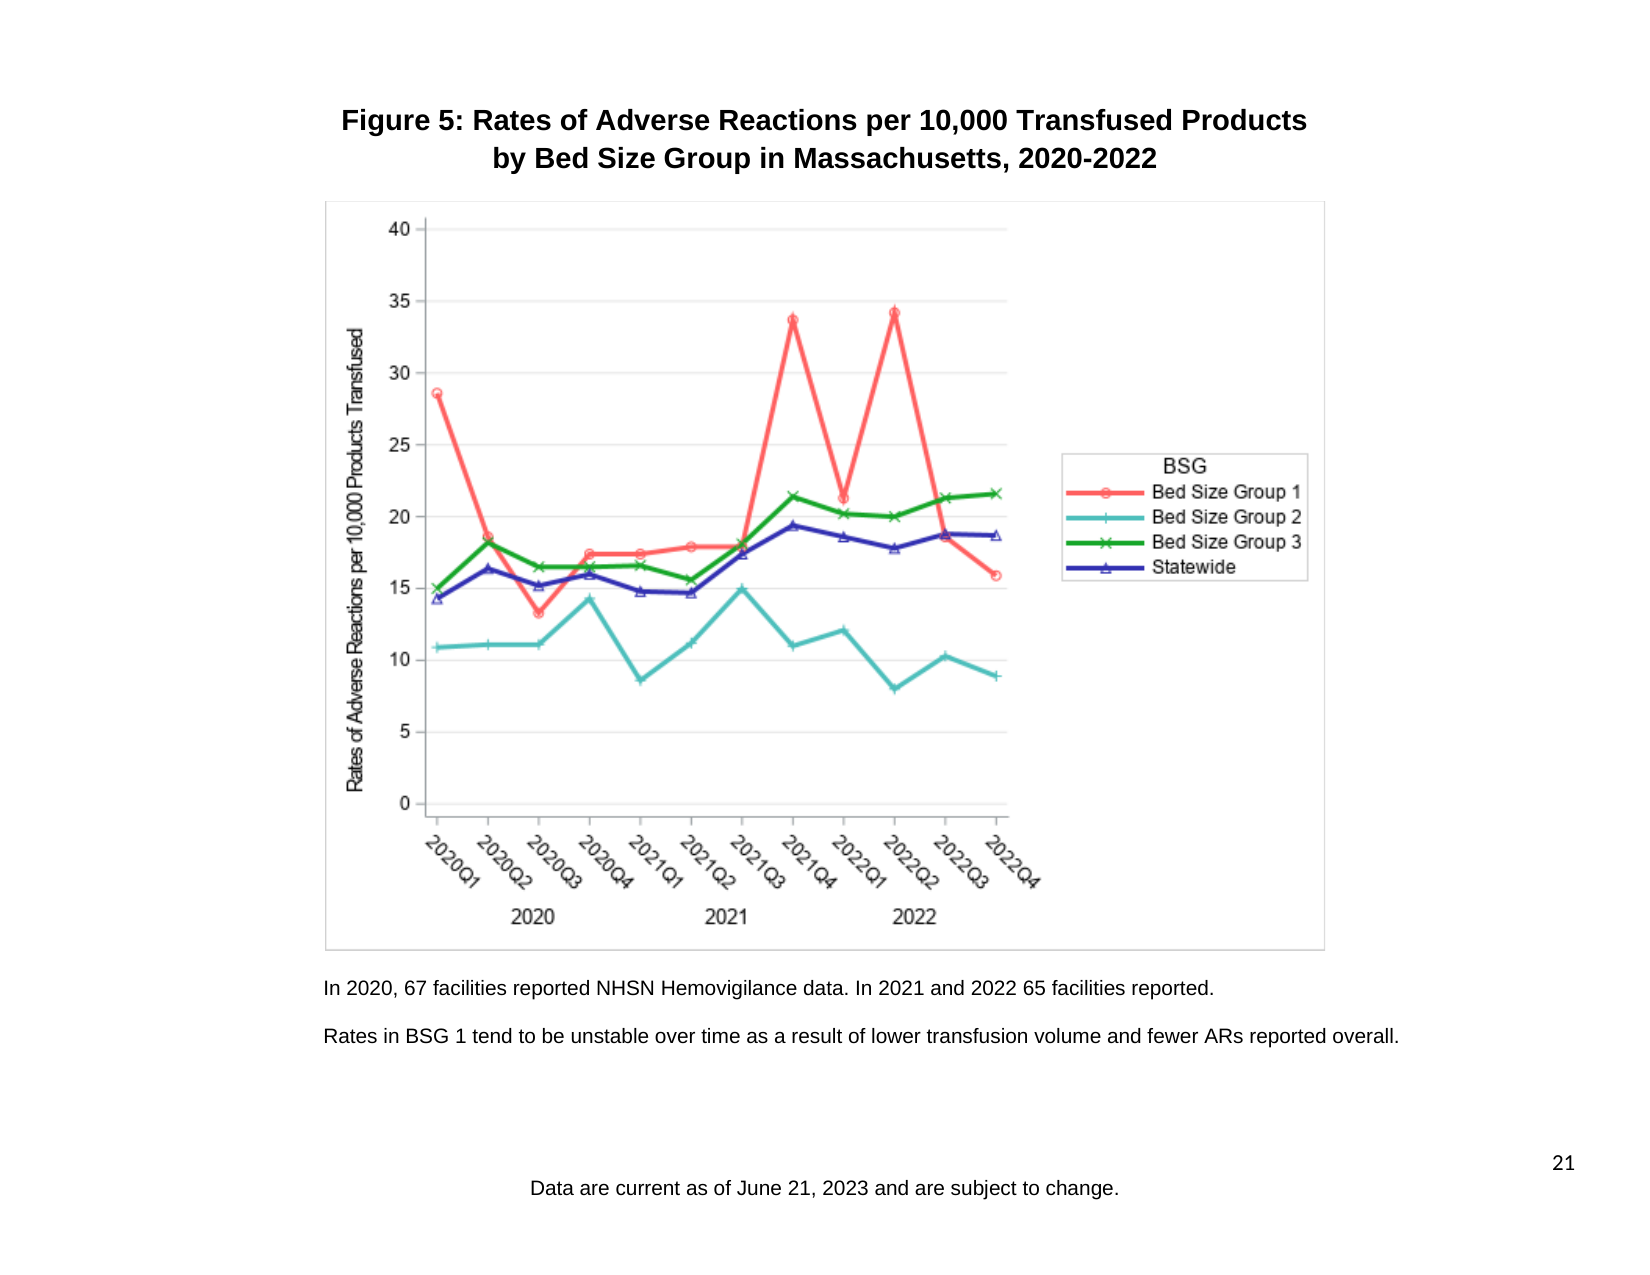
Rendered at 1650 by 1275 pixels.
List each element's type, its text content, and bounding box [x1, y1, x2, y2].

text Rates in BSG 1 tend to be unstable over time as a result of lower transfusion volume and fewer ARs reported overall. [225, 1024, 1575, 1048]
picture [325, 201, 1325, 951]
text Figure 5: Rates of Adverse Reactions per 10,000 Transfused Products by Bed Size Group in Massachusetts, 2020-2022 [75, 103, 1575, 175]
text In 2020, 67 facilities reported NHSN Hemovigilance data. In 2021 and 2022 65 facilities reported. [300, 976, 1575, 1000]
